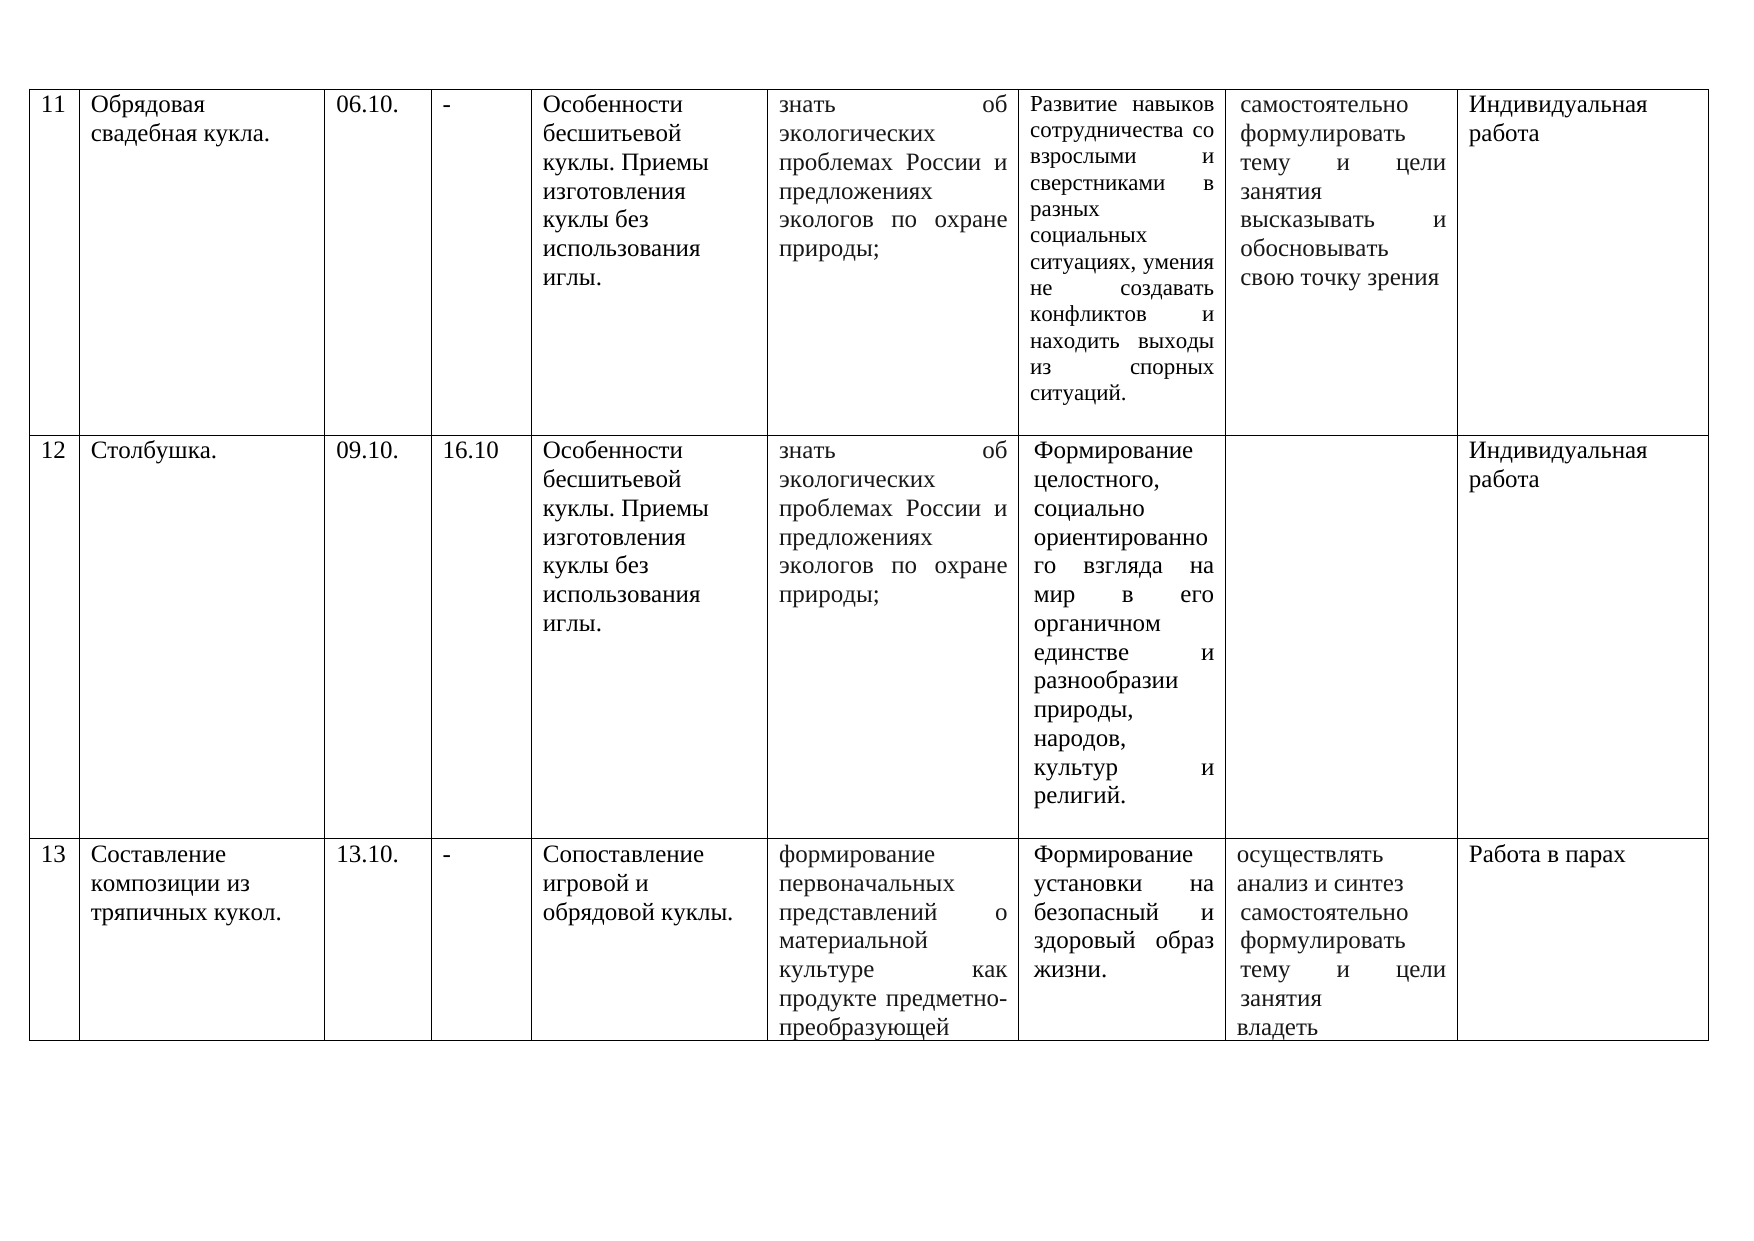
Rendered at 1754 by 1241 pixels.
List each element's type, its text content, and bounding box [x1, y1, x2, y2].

table_cell самостоятельно формулировать тему и цели занятия высказывать и обосновывать свою точку зрения [1226, 90, 1457, 434]
table_cell Работа в парах [1458, 839, 1708, 1040]
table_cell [1226, 839, 1457, 1040]
table_cell 13.10. [325, 839, 431, 1040]
table_cell [1226, 436, 1457, 838]
table_cell 06.10. [325, 90, 431, 434]
table_cell 16.10 [432, 436, 531, 838]
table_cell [80, 839, 324, 1040]
table_cell Особенности бесшитьевой куклы. Приемы изготовления куклы без использования иглы. [532, 436, 767, 838]
table_cell Развитие навыков сотрудничества со взрослыми и сверстниками в разных социальных ситуациях, умения не создавать конфликтов и находить выходы из спорных ситуаций. [1019, 90, 1225, 434]
table_cell знать об экологических проблемах России и предложениях экологов по охране природы; [768, 90, 1018, 434]
table_cell Индивидуальная работа [1458, 90, 1708, 434]
table_cell Особенности бесшитьевой куклы. Приемы изготовления куклы без использования иглы. [532, 90, 767, 434]
table_cell Столбушка. [80, 436, 324, 838]
table_cell Индивидуальная работа [1458, 436, 1708, 838]
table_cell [80, 90, 324, 434]
table_cell 13 [30, 839, 79, 1040]
table_cell 12 [30, 436, 79, 838]
table_cell - [432, 839, 531, 1040]
table_cell 09.10. [325, 436, 431, 838]
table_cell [1019, 839, 1225, 1040]
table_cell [532, 839, 767, 1040]
table_cell Формирование целостного, социально ориентированного взгляда на мир в его органичном единстве и разнообразии природы, народов, культур и религий. [1019, 436, 1225, 838]
table_cell - [432, 90, 531, 434]
table_cell 11 [30, 90, 79, 434]
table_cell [768, 839, 1018, 1040]
table_cell знать об экологических проблемах России и предложениях экологов по охране природы; [768, 436, 1018, 838]
